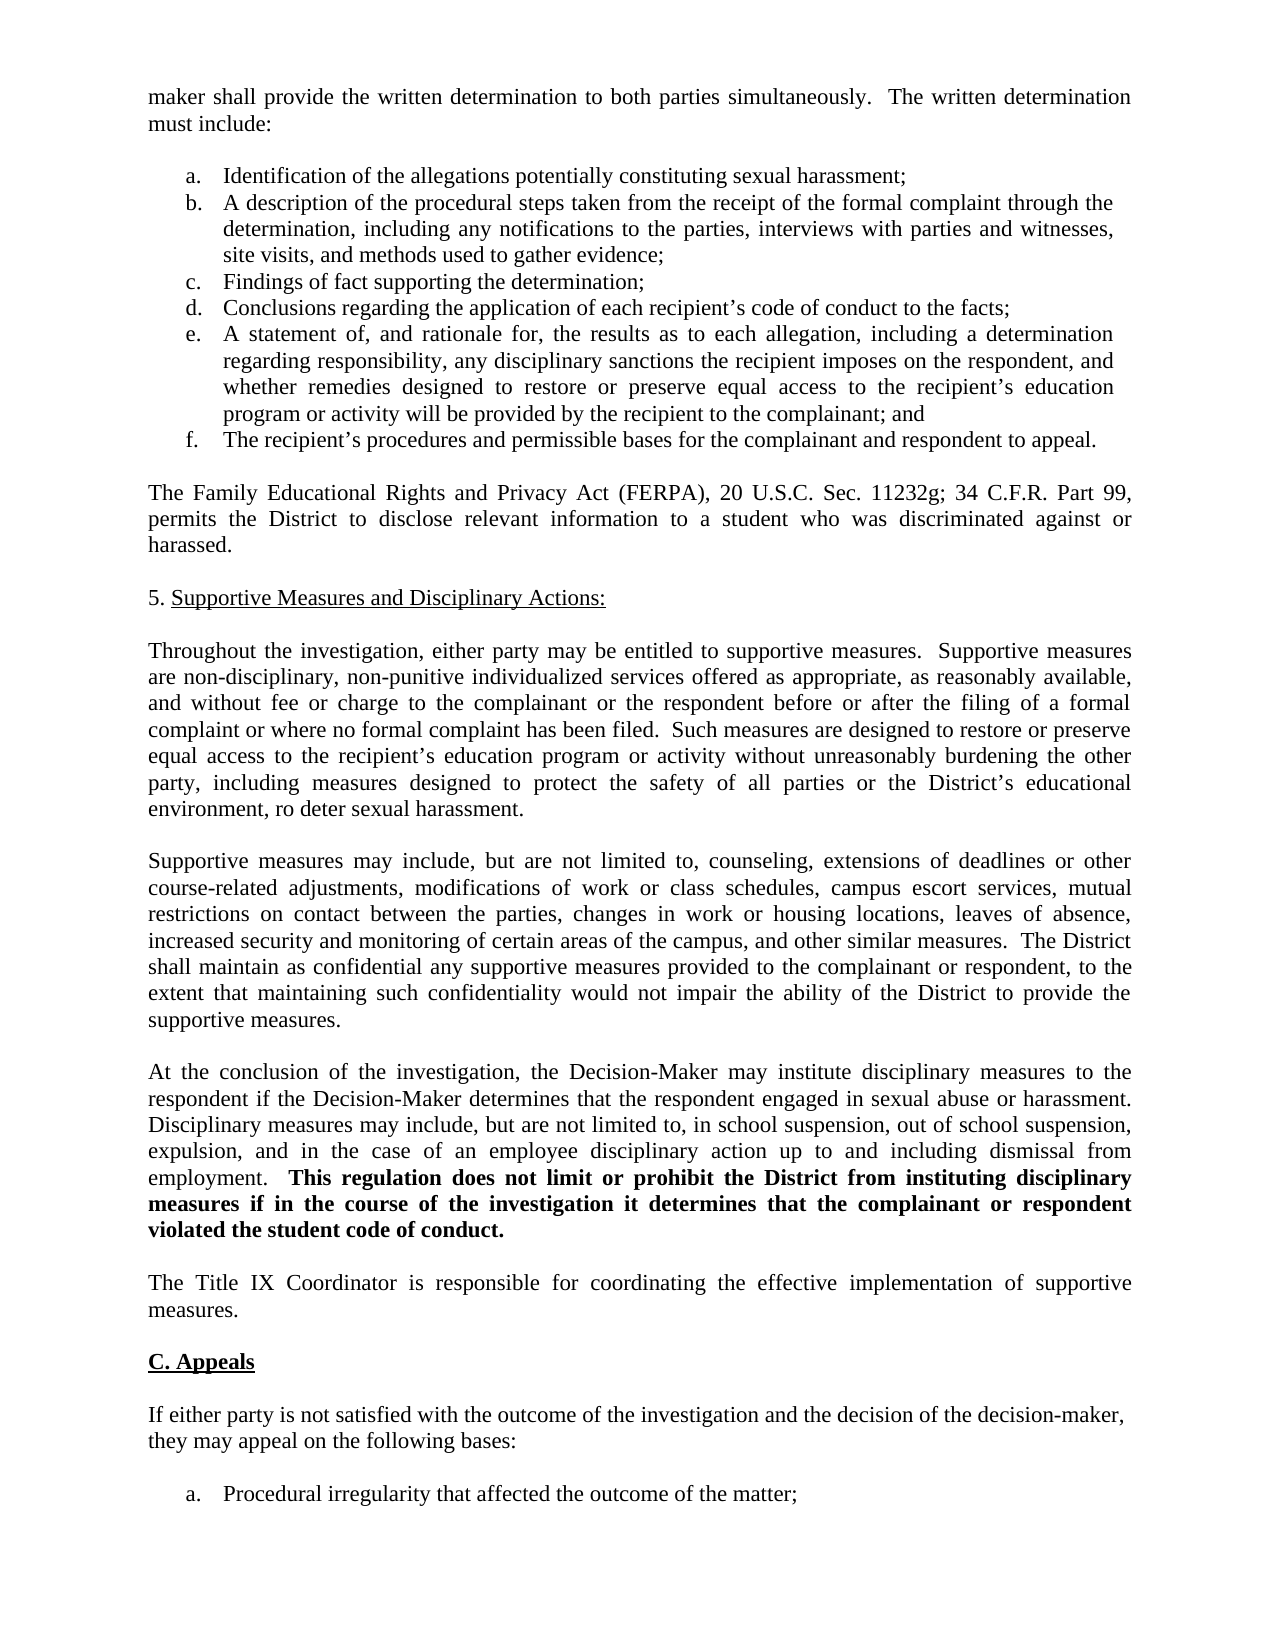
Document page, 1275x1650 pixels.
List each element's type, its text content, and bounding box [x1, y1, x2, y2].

list Procedural irregularity that affected the outcome of the matter; [185, 1480, 1133, 1506]
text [148, 83, 1133, 136]
text At the conclusion of the investigation, the Decision-Maker may institute disciplinary measures to the respondent if the Decision-Maker determines that the respondent engaged in sexual abuse or harassment. Disciplinary measures may include, but are not limited to, in school suspension, out of school suspension, expulsion, and in the case of an employee disciplinary action up to and including dismissal from employment. This regulation does not limit or prohibit the District from instituting disciplinary measures if in the course of the investigation it determines that the complainant or respondent violated the student code of conduct. [148, 1058, 1133, 1243]
text 5. Supportive Measures and Disciplinary Actions: [148, 584, 1133, 610]
text C. Appeals [148, 1348, 1133, 1375]
list A description of the procedural steps taken from the receipt of the formal complaint through the determination, including any notifications to the parties, interviews with parties and witnesses, site visits, and methods used to gather evidence; [185, 189, 1116, 268]
text The Family Educational Rights and Privacy Act (FERPA), 20 U.S.C. Sec. 11232g; 34 C.F.R. Part 99, permits the District to disclose relevant information to a student who was discriminated against or harassed. [148, 479, 1133, 558]
list The recipient’s procedures and permissible bases for the complainant and respondent to appeal. [185, 426, 1116, 452]
list Findings of fact supporting the determination; [185, 268, 1116, 294]
text If either party is not satisfied with the outcome of the investigation and the decision of the decision-maker, they may appeal on the following bases: [148, 1401, 1133, 1454]
text Throughout the investigation, either party may be entitled to supportive measures. Supportive measures are non-disciplinary, non-punitive individualized services offered as appropriate, as reasonably available, and without fee or charge to the complainant or the respondent before or after the filing of a formal complaint or where no formal complaint has been filed. Such measures are designed to restore or preserve equal access to the recipient’s education program or activity without unreasonably burdening the other party, including measures designed to protect the safety of all parties or the District’s educational environment, ro deter sexual harassment. [148, 637, 1133, 821]
list Identification of the allegations potentially constituting sexual harassment; [185, 162, 1116, 189]
text The Title IX Coordinator is responsible for coordinating the effective implementation of supportive measures. [148, 1269, 1133, 1322]
list A statement of, and rationale for, the results as to each allegation, including a determination regarding responsibility, any disciplinary sanctions the recipient imposes on the respondent, and whether remedies designed to restore or preserve equal access to the recipient’s education program or activity will be provided by the recipient to the complainant; and [185, 321, 1116, 426]
list Conclusions regarding the application of each recipient’s code of conduct to the facts; [185, 294, 1116, 321]
text Supportive measures may include, but are not limited to, counseling, extensions of deadlines or other course-related adjustments, modifications of work or class schedules, campus escort services, mutual restrictions on contact between the parties, changes in work or housing locations, leaves of absence, increased security and monitoring of certain areas of the campus, and other similar measures. The District shall maintain as confidential any supportive measures provided to the complainant or respondent, to the extent that maintaining such confidentiality would not impair the ability of the District to provide the supportive measures. [148, 848, 1133, 1032]
